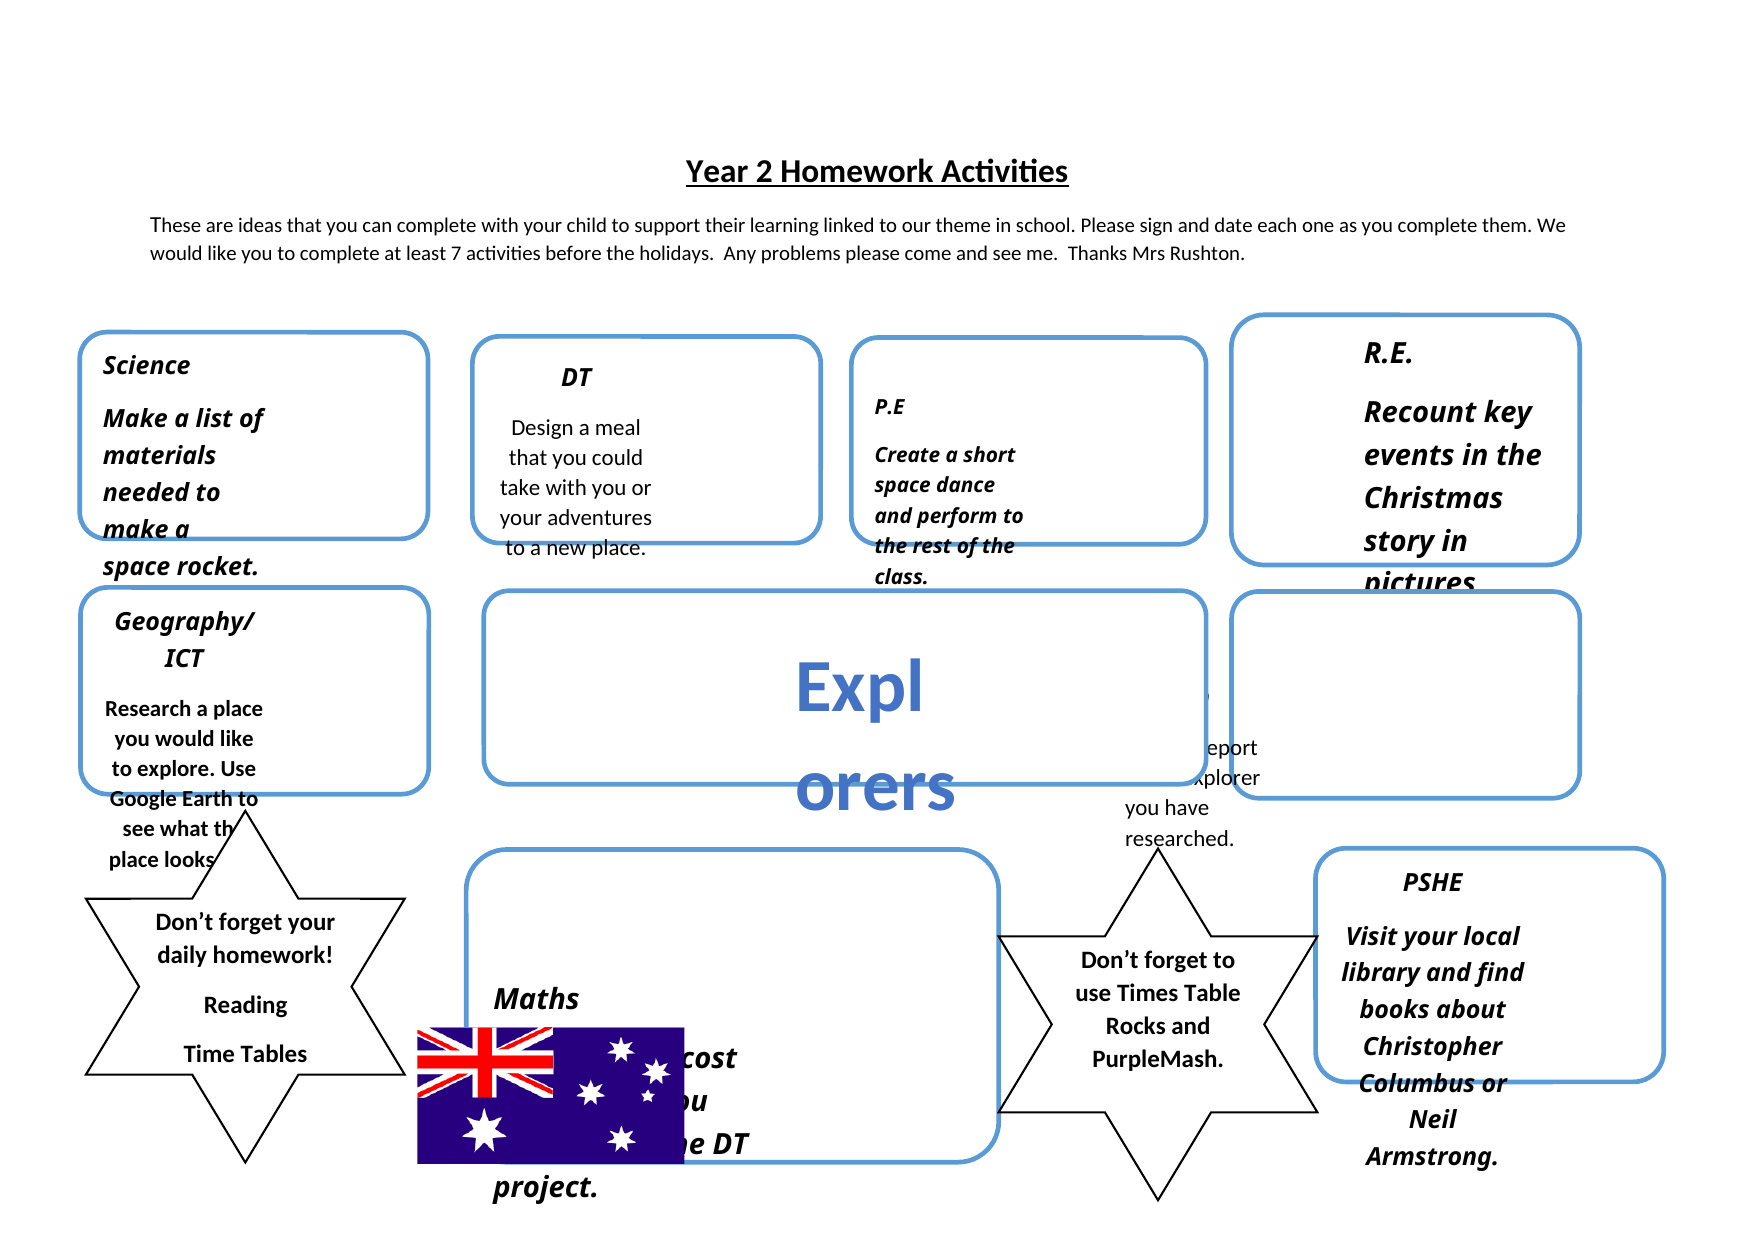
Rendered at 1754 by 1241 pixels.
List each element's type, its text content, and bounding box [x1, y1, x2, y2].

text These are ideas that you can complete with your child to support their learning linked to our theme in school. Please sign and date each one as you complete them. We would like you to complete at least 7 activities before the holidays. Any problems please come and see me. Thanks Mrs Rushton. [150, 211, 1604, 266]
text Year 2 Homework Activities [150, 150, 1604, 191]
picture [417, 1027, 685, 1164]
